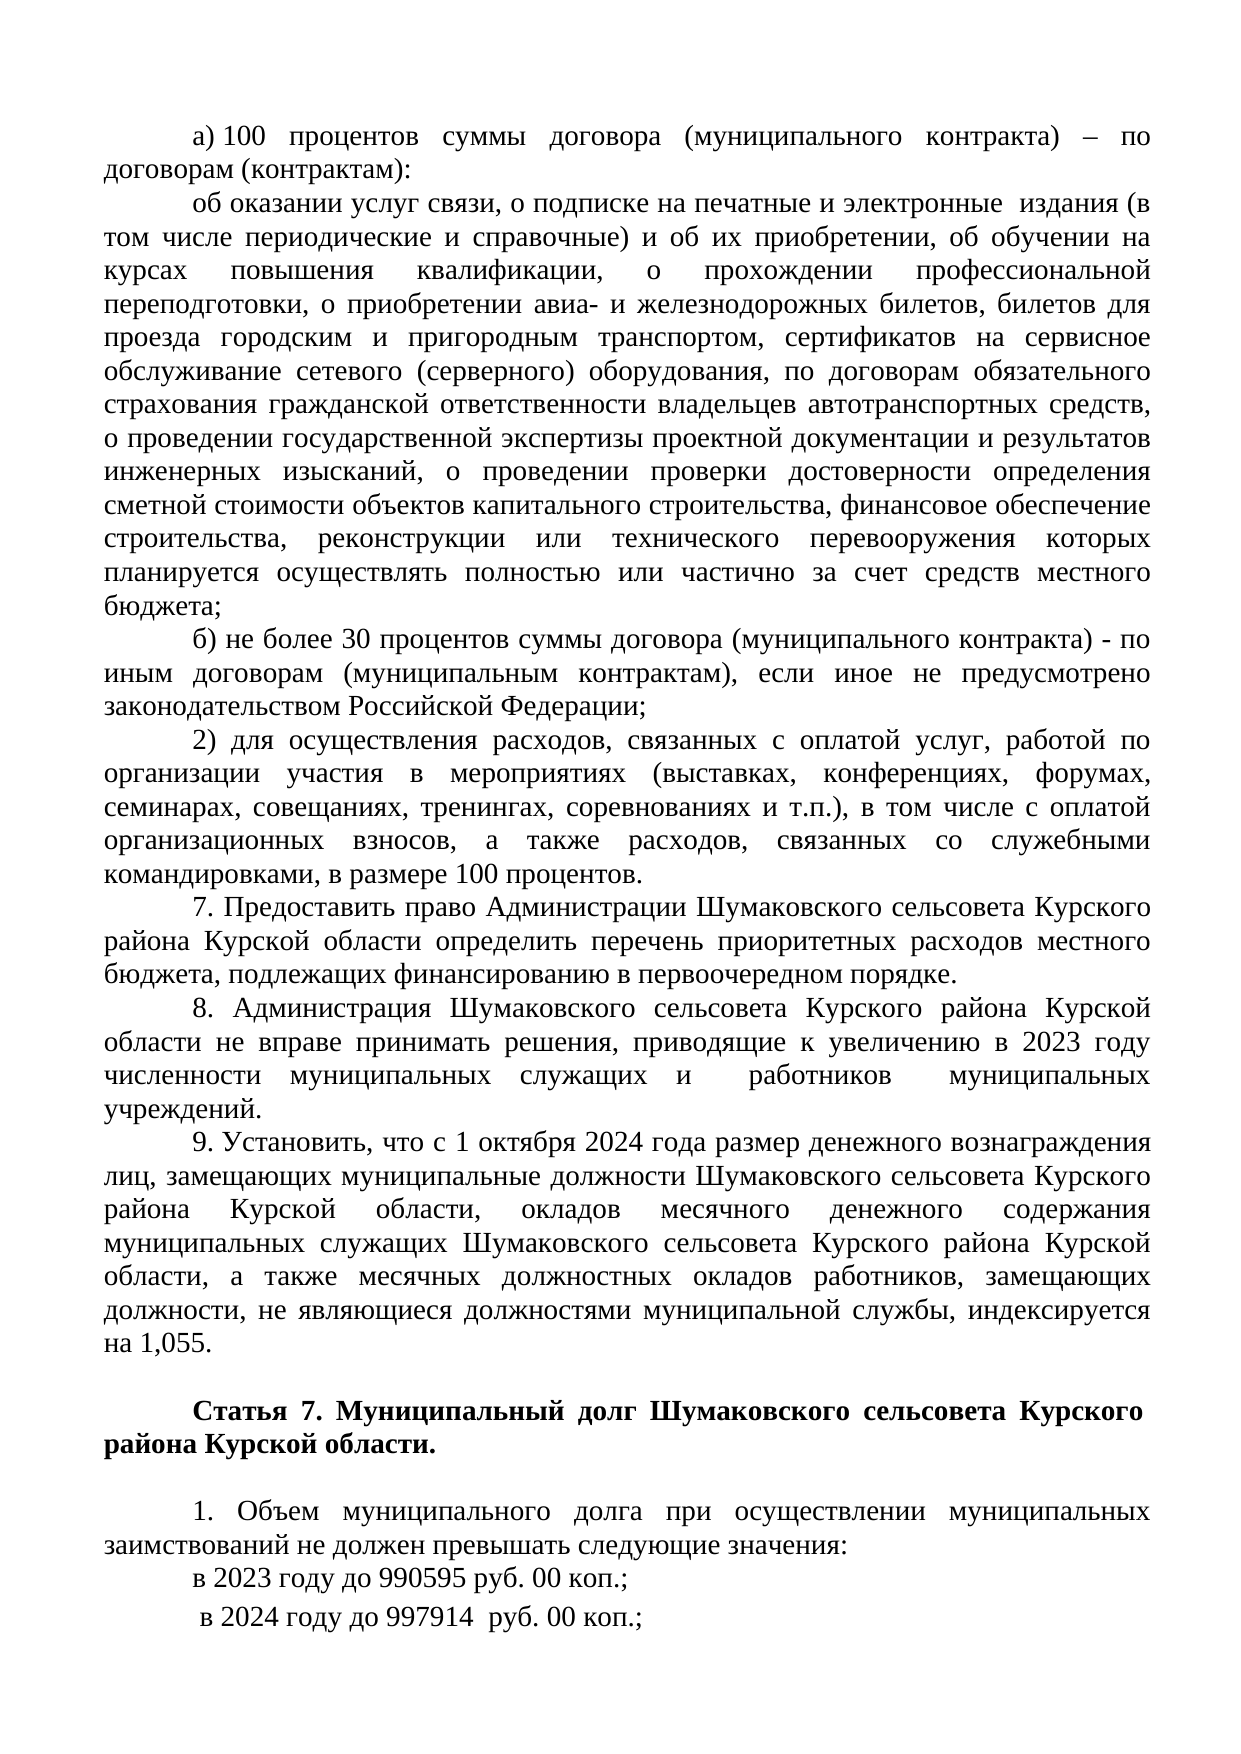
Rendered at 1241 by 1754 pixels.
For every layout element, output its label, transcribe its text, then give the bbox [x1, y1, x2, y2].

text б) не более 30 процентов суммы договора (муниципального контракта) - по иным договорам (муниципальным контрактам), если иное не предусмотрено законодательством Российской Федерации; [103, 621, 1152, 722]
text а) 100 процентов суммы договора (муниципального контракта) – по договорам (контрактам): [103, 118, 1152, 185]
text в 2023 году до 990595 руб. 00 коп.; [103, 1560, 1152, 1594]
text 2) для осуществления расходов, связанных с оплатой услуг, работой по организации участия в мероприятиях (выставках, конференциях, форумах, семинарах, совещаниях, тренингах, соревнованиях и т.п.), в том числе с оплатой организационных взносов, а также расходов, связанных со служебными командировками, в размере 100 процентов. [103, 722, 1152, 889]
text Статья 7. Муниципальный долг Шумаковского сельсовета Курского района Курской области. [103, 1393, 1144, 1460]
text 8. Администрация Шумаковского сельсовета Курского района Курской области не вправе принимать решения, приводящие к увеличению в 2023 году численности муниципальных служащих и работников муниципальных учреждений. [103, 990, 1152, 1124]
text 9. Установить, что с 1 октября 2024 года размер денежного вознаграждения лиц, замещающих муниципальные должности Шумаковского сельсовета Курского района Курской области, окладов месячного денежного содержания муниципальных служащих Шумаковского сельсовета Курского района Курской области, а также месячных должностных окладов работников, замещающих должности, не являющиеся должностями муниципальной службы, индексируется на 1,055. [103, 1124, 1152, 1359]
text 7. Предоставить право Администрации Шумаковского сельсовета Курского района Курской области определить перечень приоритетных расходов местного бюджета, подлежащих финансированию в первоочередном порядке. [103, 889, 1152, 990]
text 1. Объем муниципального долга при осуществлении муниципальных заимствований не должен превышать следующие значения: [103, 1493, 1152, 1560]
text об оказании услуг связи, о подписке на печатные и электронные издания (в том числе периодические и справочные) и об их приобретении, об обучении на курсах повышения квалификации, о прохождении профессиональной переподготовки, о приобретении авиа- и железнодорожных билетов, билетов для проезда городским и пригородным транспортом, сертификатов на сервисное обслуживание сетевого (серверного) оборудования, по договорам обязательного страхования гражданской ответственности владельцев автотранспортных средств, о проведении государственной экспертизы проектной документации и результатов инженерных изысканий, о проведении проверки достоверности определения сметной стоимости объектов капитального строительства, финансовое обеспечение строительства, реконструкции или технического перевооружения которых планируется осуществлять полностью или частично за счет средств местного бюджета; [103, 185, 1152, 621]
text в 2024 году до 997914 руб. 00 коп.; [103, 1599, 1152, 1632]
